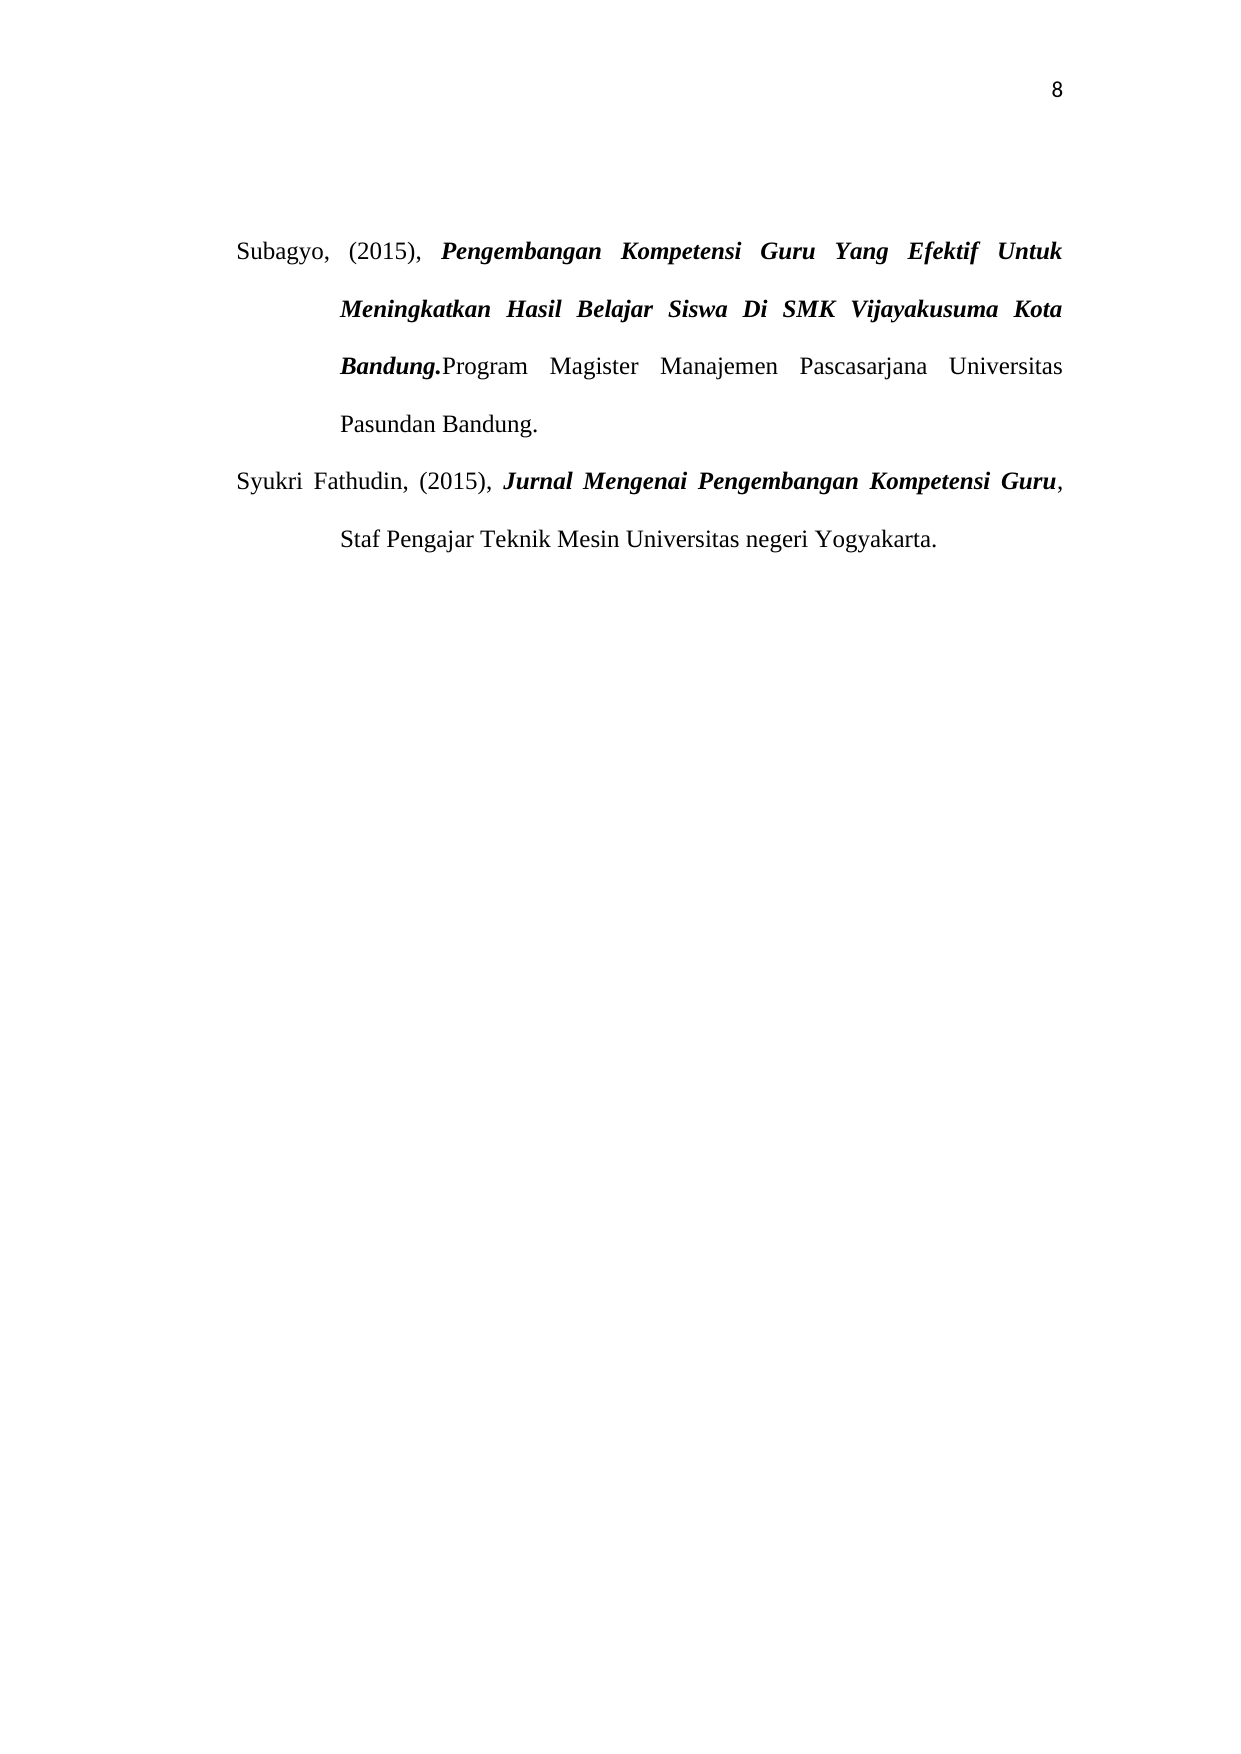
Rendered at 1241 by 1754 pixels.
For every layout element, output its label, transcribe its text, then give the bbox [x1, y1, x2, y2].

text Subagyo, (2015), Pengembangan Kompetensi Guru Yang Efektif Untuk Meningkatkan Hasil Belajar Siswa Di SMK Vijayakusuma Kota Bandung.Program Magister Manajemen Pascasarjana Universitas Pasundan Bandung. [236, 236, 1063, 437]
text Syukri Fathudin, (2015), Jurnal Mengenai Pengembangan Kompetensi Guru, Staf Pengajar Teknik Mesin Universitas negeri Yogyakarta. [236, 466, 1063, 552]
